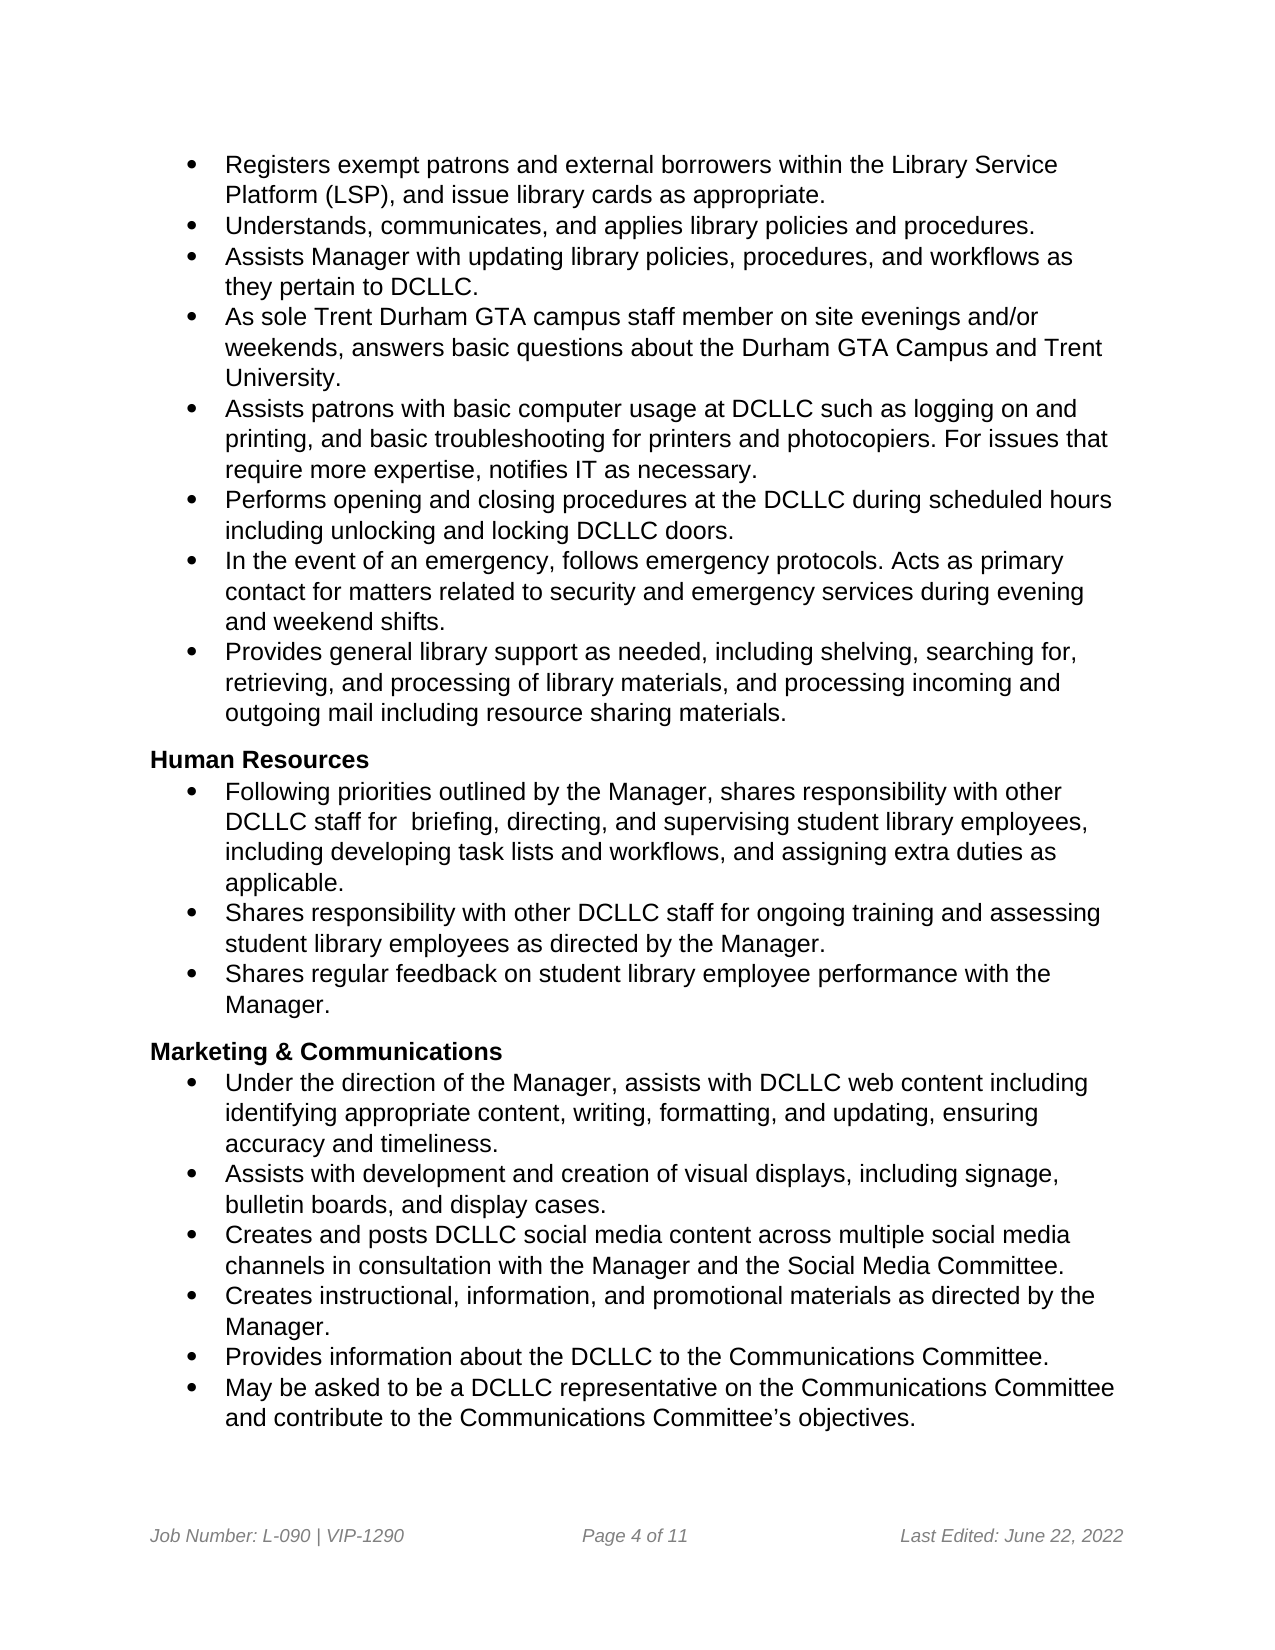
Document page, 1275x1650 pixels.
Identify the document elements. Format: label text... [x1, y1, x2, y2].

list Understands, communicates, and applies library policies and procedures. [187, 211, 1125, 240]
list Creates and posts DCLLC social media content across multiple social media channels in consultation with the Manager and the Social Media Committee. [187, 1220, 1125, 1279]
list May be asked to be a DCLLC representative on the Communications Committee and contribute to the Communications Committee’s objectives. [187, 1372, 1125, 1432]
list In the event of an emergency, follows emergency protocols. Acts as primary contact for matters related to security and emergency services during evening and weekend shifts. [187, 546, 1125, 636]
list Assists with development and creation of visual displays, including signage, bulletin boards, and display cases. [187, 1159, 1125, 1218]
list Shares regular feedback on student library employee performance with the Manager. [187, 959, 1125, 1018]
subtitle Marketing & Communications [150, 1037, 1125, 1066]
list Shares responsibility with other DCLLC staff for ongoing training and assessing student library employees as directed by the Manager. [187, 898, 1125, 957]
list Provides general library support as needed, including shelving, searching for, retrieving, and processing of library materials, and processing incoming and outgoing mail including resource sharing materials. [187, 637, 1125, 727]
list Creates instructional, information, and promotional materials as directed by the Manager. [187, 1281, 1125, 1340]
list Assists Manager with updating library policies, procedures, and workflows as they pertain to DCLLC. [187, 241, 1125, 301]
list As sole Trent Durham GTA campus staff member on site evenings and/or weekends, answers basic questions about the Durham GTA Campus and Trent University. [187, 302, 1125, 392]
list Registers exempt patrons and external borrowers within the Library Service Platform (LSP), and issue library cards as appropriate. [187, 150, 1125, 209]
subtitle Human Resources [150, 745, 1125, 774]
list Under the direction of the Manager, assists with DCLLC web content including identifying appropriate content, writing, formatting, and updating, ensuring accuracy and timeliness. [187, 1068, 1125, 1157]
list Assists patrons with basic computer usage at DCLLC such as logging on and printing, and basic troubleshooting for printers and photocopiers. For issues that require more expertise, notifies IT as necessary. [187, 394, 1125, 483]
list Provides information about the DCLLC to the Communications Committee. [187, 1342, 1125, 1371]
list Performs opening and closing procedures at the DCLLC during scheduled hours including unlocking and locking DCLLC doors. [187, 485, 1125, 544]
list Following priorities outlined by the Manager, shares responsibility with other DCLLC staff for briefing, directing, and supervising student library employees, including developing task lists and workflows, and assigning extra duties as applicable. [187, 776, 1125, 897]
